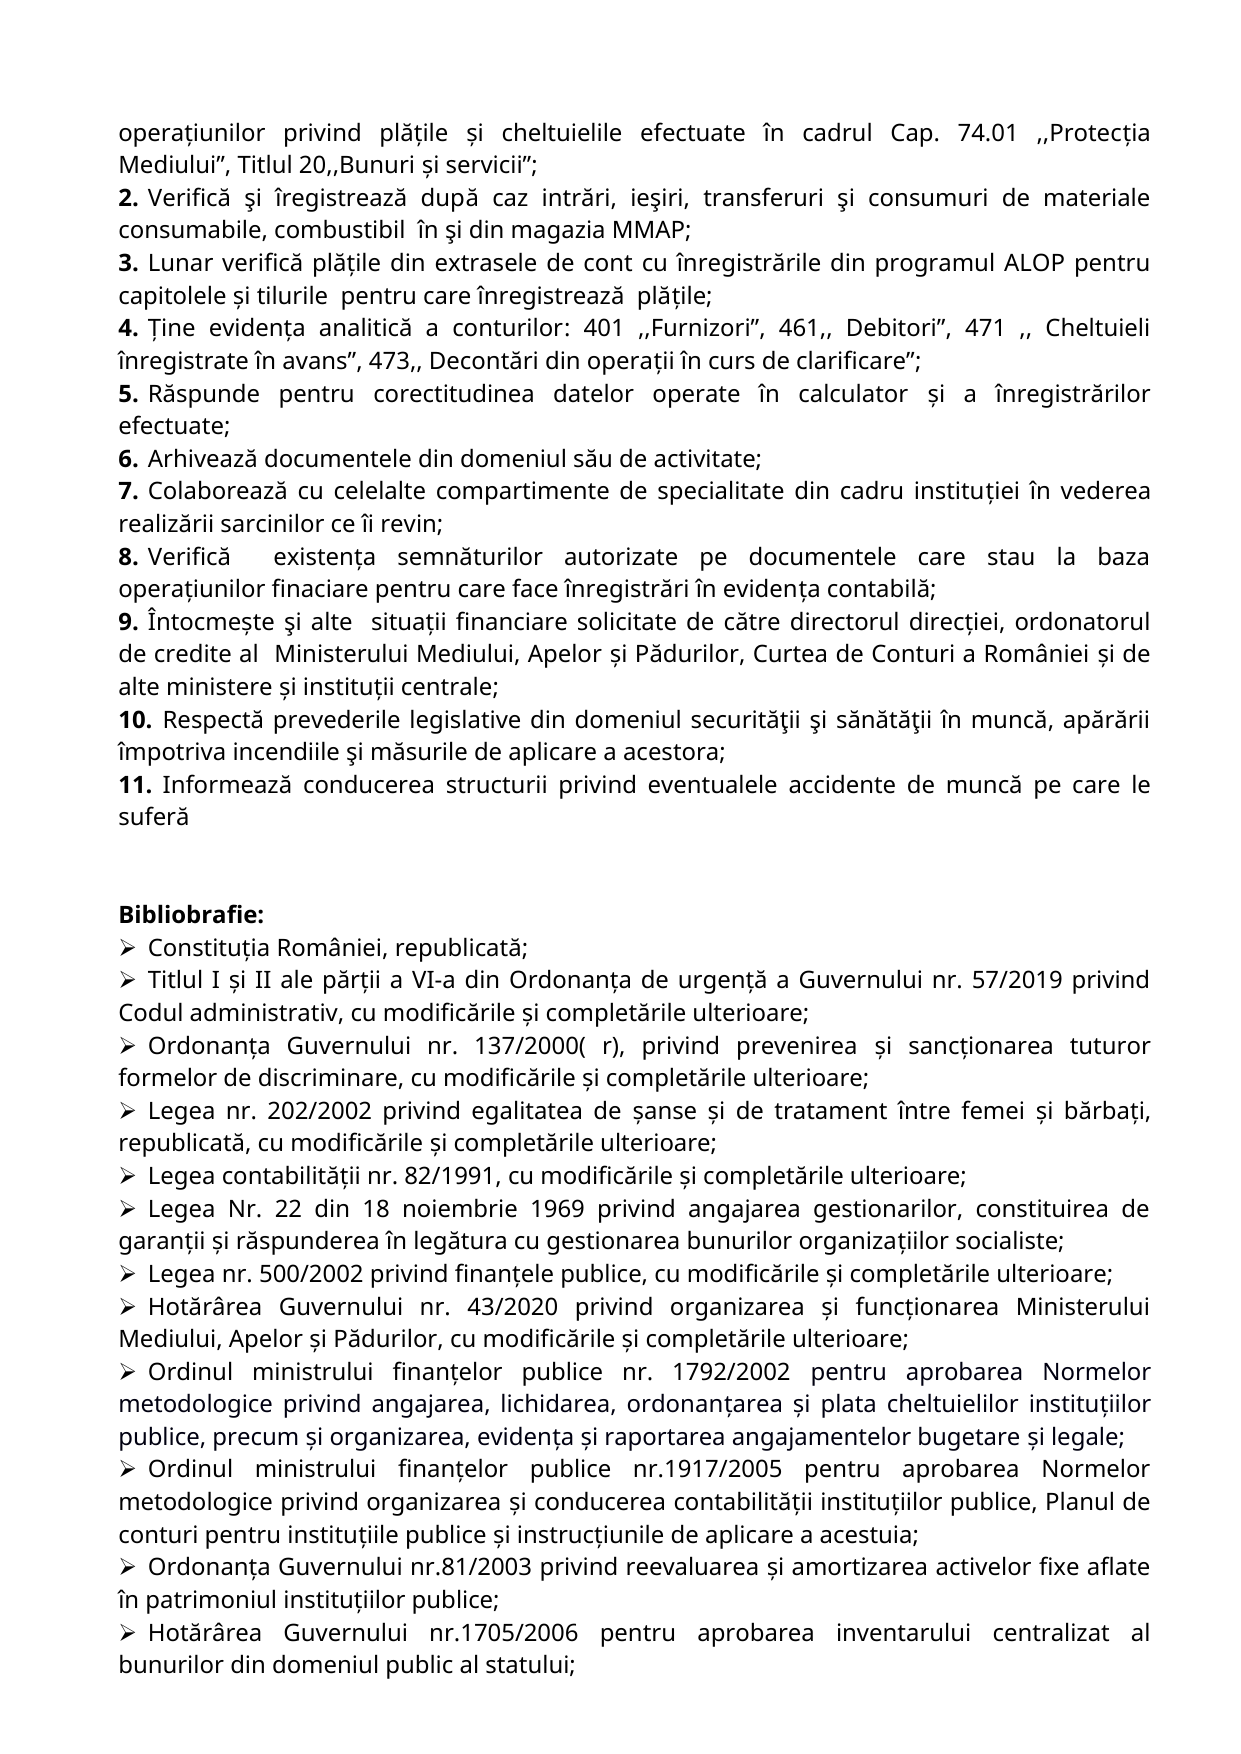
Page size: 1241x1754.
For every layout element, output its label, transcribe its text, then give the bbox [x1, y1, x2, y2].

list Hotărârea Guvernului nr. 43/2020 privind organizarea și funcționarea Ministerului Mediului, Apelor şi Pădurilor, cu modificările și completările ulterioare; [118, 1289, 1152, 1354]
list Ordinul ministrului finanțelor publice nr. 1792/2002 pentru aprobarea Normelor metodologice privind angajarea, lichidarea, ordonanţarea şi plata cheltuielilor instituţiilor publice, precum şi organizarea, evidenţa şi raportarea angajamentelor bugetare şi legale; [118, 1354, 1152, 1452]
list Titlul I și II ale părții a VI-a din Ordonanța de urgență a Guvernului nr. 57/2019 privind Codul administrativ, cu modificările și completările ulterioare; [118, 963, 1152, 1028]
list Constituția României, republicată; [118, 931, 1152, 963]
list Lunar verifică plăţile din extrasele de cont cu înregistrările din programul ALOP pentru capitolele şi tilurile pentru care înregistrează plăţile; [118, 246, 1152, 311]
list Răspunde pentru corectitudinea datelor operate în calculator şi a înregistrărilor efectuate; [118, 376, 1152, 442]
list Verifică existenţa semnăturilor autorizate pe documentele care stau la baza operaţiunilor finaciare pentru care face înregistrări în evidenţa contabilă; [118, 539, 1152, 604]
list Ordonanța Guvernului nr. 137/2000( r), privind prevenirea şi sancţionarea tuturor formelor de discriminare, cu modificările și completările ulterioare; [118, 1028, 1152, 1094]
text Bibliobrafie: [118, 898, 1152, 931]
list Legea contabilității nr. 82/1991, cu modificările și completările ulterioare; [118, 1159, 1152, 1191]
list Legea nr. 202/2002 privind egalitatea de şanse şi de tratament între femei şi bărbaţi, republicată, cu modificările şi completările ulterioare; [118, 1094, 1152, 1159]
list Legea nr. 500/2002 privind finanțele publice, cu modificările și completările ulterioare; [118, 1257, 1152, 1289]
list Informează conducerea structurii privind eventualele accidente de muncă pe care le suferă [118, 768, 1152, 833]
list Colaborează cu celelalte compartimente de specialitate din cadru instituţiei în vederea realizării sarcinilor ce îi revin; [118, 474, 1152, 539]
list Ține evidența analitică a conturilor: 401 ,,Furnizori”, 461,, Debitori”, 471 ,, Cheltuieli înregistrate în avans”, 473,, Decontări din operaţii în curs de clarificare”; [118, 311, 1152, 376]
list Hotărârea Guvernului nr.1705/2006 pentru aprobarea inventarului centralizat al bunurilor din domeniul public al statului; [118, 1615, 1152, 1681]
list Ordinul ministrului finanțelor publice nr.1917/2005 pentru aprobarea Normelor metodologice privind organizarea şi conducerea contabilităţii instituţiilor publice, Planul de conturi pentru instituţiile publice şi instrucţiunile de aplicare a acestuia; [118, 1452, 1152, 1550]
list Întocmește şi alte situații financiare solicitate de către directorul direcției, ordonatorul de credite al Ministerului Mediului, Apelor şi Pădurilor, Curtea de Conturi a României şi de alte ministere şi instituţii centrale; [118, 604, 1152, 702]
list Ordonanța Guvernului nr.81/2003 privind reevaluarea și amortizarea activelor fixe aflate în patrimoniul instituțiilor publice; [118, 1550, 1152, 1615]
list Respectă prevederile legislative din domeniul securităţii şi sănătăţii în muncă, apărării împotriva incendiile şi măsurile de aplicare a acestora; [118, 702, 1152, 768]
list Legea Nr. 22 din 18 noiembrie 1969 privind angajarea gestionarilor, constituirea de garanţii şi răspunderea în legătura cu gestionarea bunurilor organizaţiilor socialiste; [118, 1191, 1152, 1257]
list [118, 116, 1152, 181]
list Verifică şi îregistrează după caz intrări, ieşiri, transferuri şi consumuri de materiale consumabile, combustibil în şi din magazia MMAP; [118, 181, 1152, 246]
list Arhivează documentele din domeniul său de activitate; [118, 442, 1152, 474]
